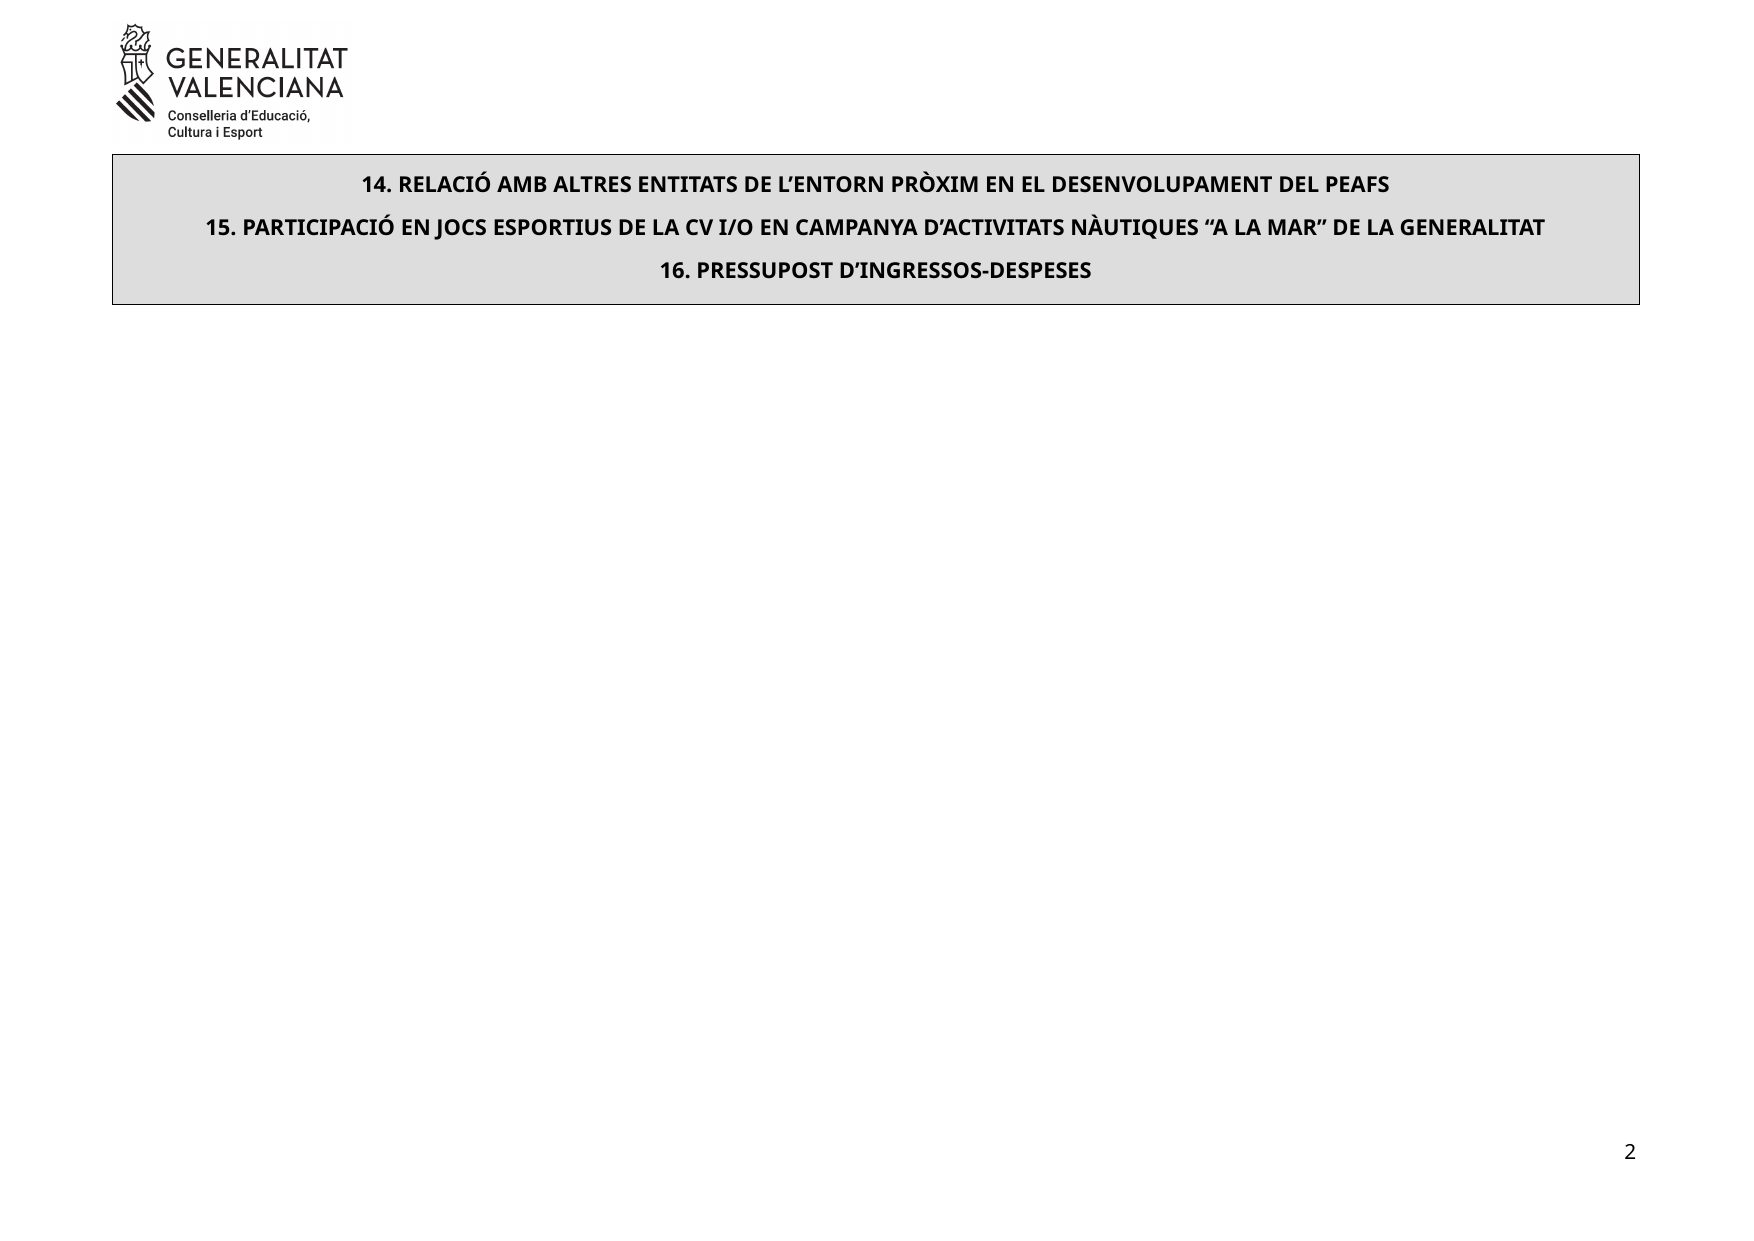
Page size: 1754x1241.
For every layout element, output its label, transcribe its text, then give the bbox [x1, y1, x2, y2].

picture [111, 18, 353, 145]
